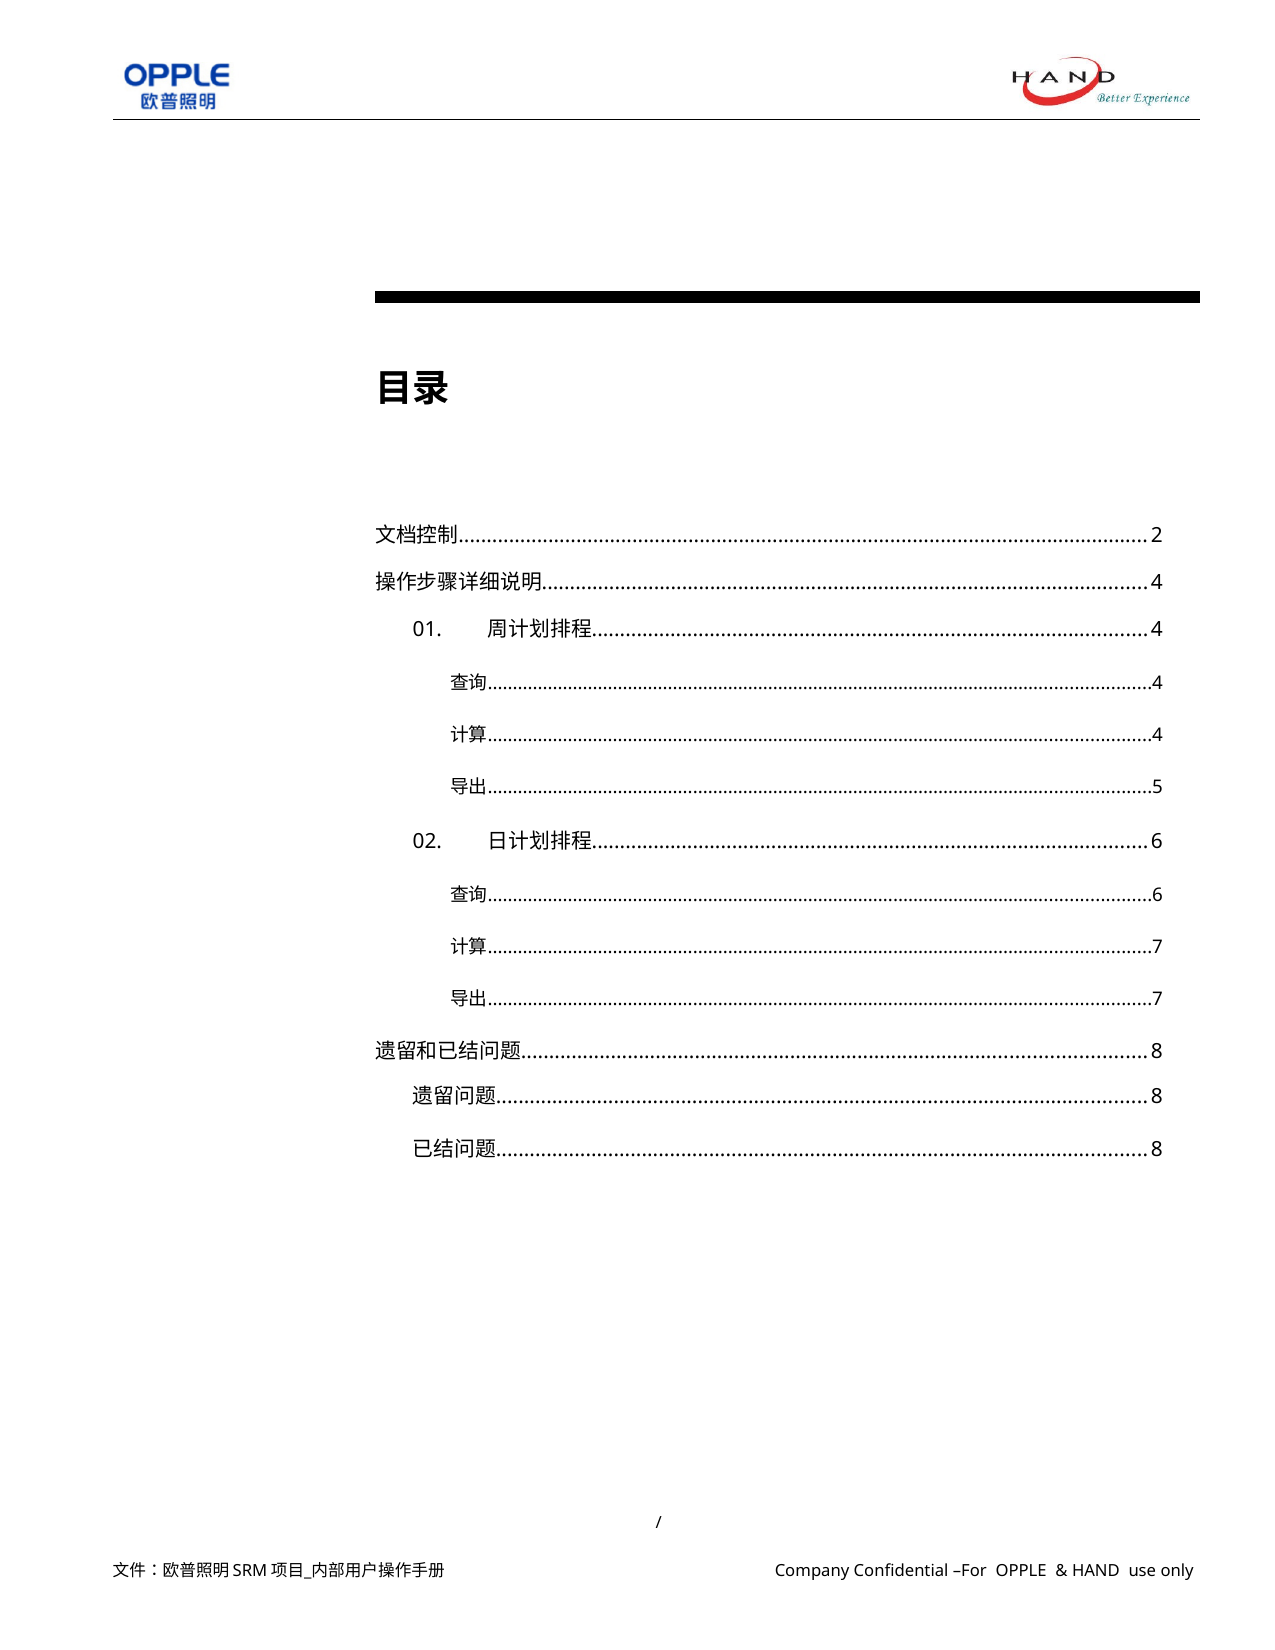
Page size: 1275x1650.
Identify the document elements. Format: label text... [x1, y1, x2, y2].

picture [1000, 45, 1200, 118]
text 导出 7 [450, 984, 1200, 1011]
text 目录 [375, 303, 1200, 412]
text 查询 4 [450, 668, 1200, 695]
text 已结问题 8 [412, 1134, 1200, 1163]
text 计算 7 [450, 932, 1200, 959]
text 遗留和已结问题 8 [375, 1036, 1200, 1064]
text 02. 日计划排程 6 [412, 824, 1200, 854]
text 查询 6 [450, 880, 1200, 907]
picture [112, 51, 239, 118]
text 文档控制 2 [375, 520, 1200, 548]
text 计算 4 [450, 720, 1200, 747]
text 操作步骤详细说明 4 [375, 565, 1200, 595]
text 遗留问题 8 [412, 1081, 1200, 1109]
text 01. 周计划排程 4 [412, 612, 1200, 643]
text 导出 5 [450, 772, 1200, 799]
